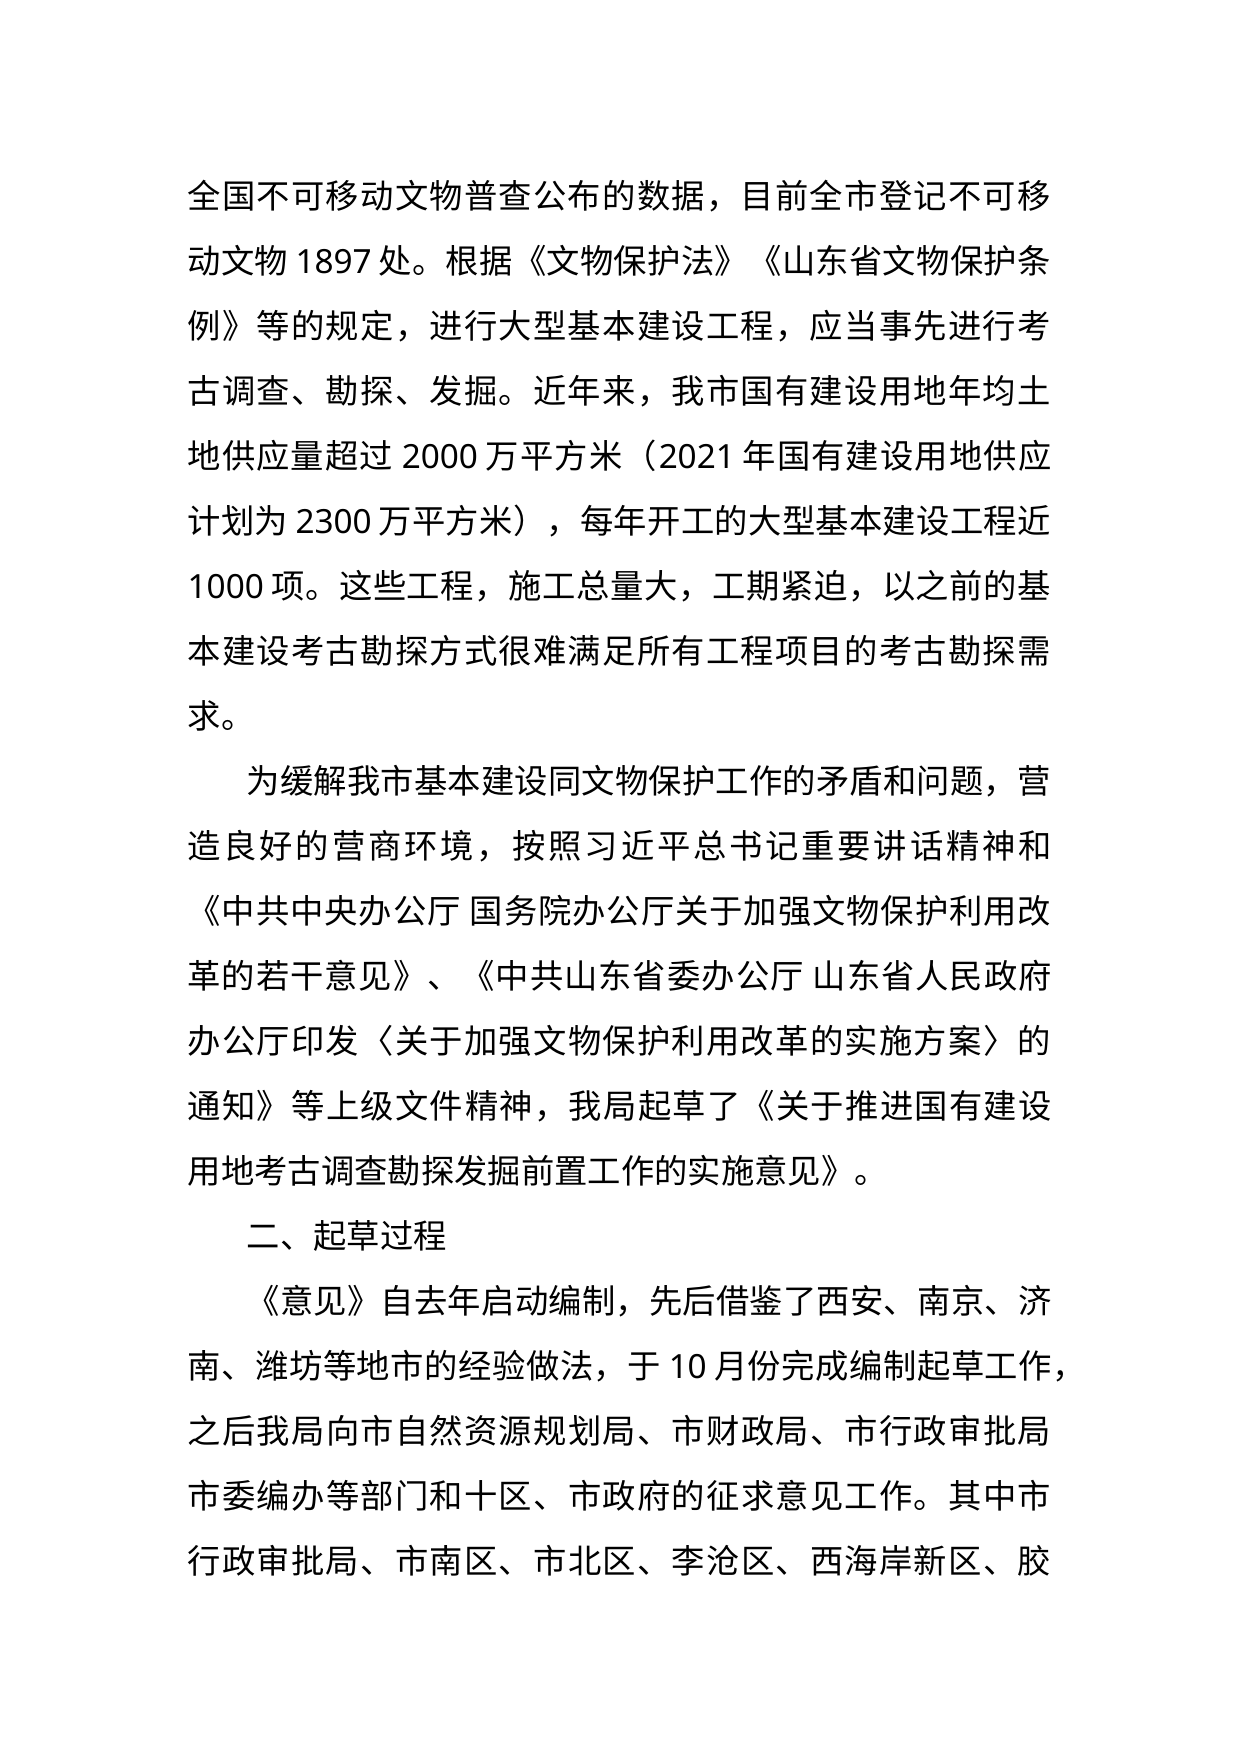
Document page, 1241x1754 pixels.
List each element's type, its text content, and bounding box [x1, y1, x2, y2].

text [187, 162, 1053, 747]
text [187, 1267, 1053, 1592]
text 为缓解我市基本建设同文物保护工作的矛盾和问题，营造良好的营商环境，按照习近平总书记重要讲话精神和《中共中央办公厅 国务院办公厅关于加强文物保护利用改革的若干意见》、《中共山东省委办公厅 山东省人民政府办公厅印发〈关于加强文物保护利用改革的实施方案〉的通知》等上级文件精神，我局起草了《关于推进国有建设用地考古调查勘探发掘前置工作的实施意见》。 [187, 747, 1053, 1202]
text 二、起草过程 [187, 1202, 1053, 1267]
